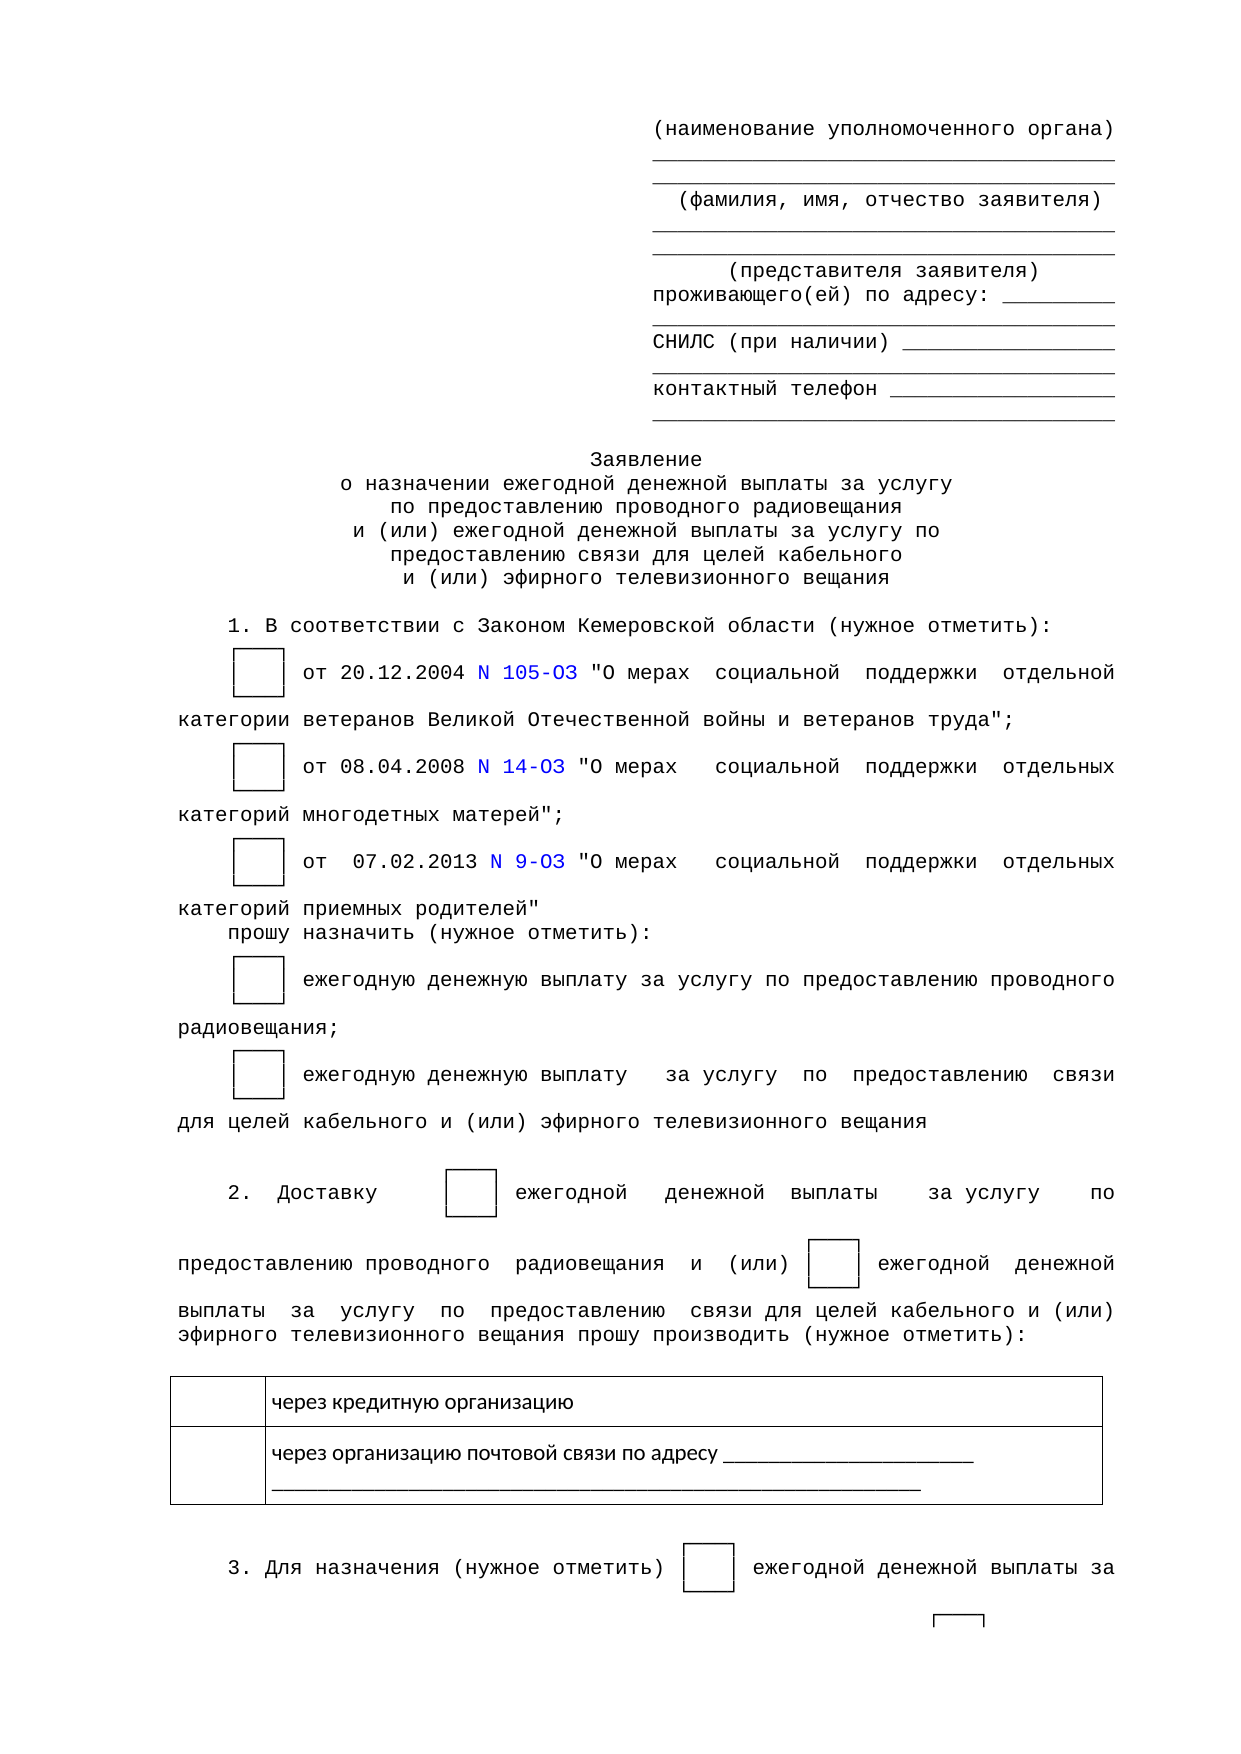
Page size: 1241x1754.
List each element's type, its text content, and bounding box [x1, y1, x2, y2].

text └───┘ [177, 875, 1152, 898]
text ┌───┐ [177, 1604, 1152, 1628]
table_header через кредитную организацию [266, 1377, 1102, 1426]
table_header [171, 1377, 265, 1426]
text _____________________________________ [177, 165, 1152, 189]
text └───┘ [177, 780, 1152, 804]
text │ │ от 08.04.2008 N 14-ОЗ "О мерах социальной поддержки отдельных [177, 757, 1152, 780]
text и (или) ежегодной денежной выплаты за услугу по [177, 520, 1152, 544]
text _____________________________________ [177, 142, 1152, 165]
text └───┘ [177, 1088, 1152, 1111]
text │ │ от 07.02.2013 N 9-ОЗ "О мерах социальной поддержки отдельных [177, 851, 1152, 875]
text ┌───┐ [177, 1158, 1152, 1182]
text контактный телефон __________________ [177, 378, 1152, 402]
text └───┘ [177, 1277, 1152, 1300]
table_cell через организацию почтовой связи по адресу ______________________ _________________________________________________________ [266, 1427, 1102, 1504]
text ┌───┐ [177, 1229, 1152, 1253]
text (представителя заявителя) [177, 260, 1152, 284]
text радиовещания; [177, 1017, 1152, 1040]
text │ │ от 20.12.2004 N 105-ОЗ "О мерах социальной поддержки отдельной [177, 662, 1152, 686]
text ┌───┐ [177, 827, 1152, 851]
text ┌───┐ [177, 733, 1152, 757]
text предоставлению связи для целей кабельного [177, 544, 1152, 567]
text (наименование уполномоченного органа) [177, 118, 1152, 142]
text └───┘ [177, 686, 1152, 709]
text └───┘ [177, 993, 1152, 1017]
text проживающего(ей) по адресу: _________ [177, 284, 1152, 307]
text (фамилия, имя, отчество заявителя) [177, 189, 1152, 213]
text категорий приемных родителей" [177, 898, 1152, 922]
text СНИЛС (при наличии) _________________ [177, 331, 1152, 354]
text ┌───┐ [177, 1533, 1152, 1557]
text ┌───┐ [177, 638, 1152, 662]
text │ │ ежегодную денежную выплату за услугу по предоставлению проводного [177, 969, 1152, 993]
text выплаты за услугу по предоставлению связи для целей кабельного и (или) [177, 1300, 1152, 1324]
text 1. В соответствии с Законом Кемеровской области (нужное отметить): [177, 615, 1152, 638]
text ┌───┐ [177, 946, 1152, 969]
text для целей кабельного и (или) эфирного телевизионного вещания [177, 1111, 1152, 1135]
text └───┘ [177, 1206, 1152, 1229]
text _____________________________________ [177, 402, 1152, 426]
text │ │ ежегодную денежную выплату за услугу по предоставлению связи [177, 1064, 1152, 1088]
text 3. Для назначения (нужное отметить) │ │ ежегодной денежной выплаты за [177, 1557, 1152, 1581]
text _____________________________________ [177, 354, 1152, 378]
table_cell [171, 1427, 265, 1504]
text категорий многодетных матерей"; [177, 804, 1152, 827]
text категории ветеранов Великой Отечественной войны и ветеранов труда"; [177, 709, 1152, 733]
text _____________________________________ [177, 236, 1152, 260]
text и (или) эфирного телевизионного вещания [177, 567, 1152, 591]
text _____________________________________ [177, 213, 1152, 236]
text эфирного телевизионного вещания прошу производить (нужное отметить): [177, 1324, 1152, 1348]
text прошу назначить (нужное отметить): [177, 922, 1152, 946]
text о назначении ежегодной денежной выплаты за услугу [177, 473, 1152, 496]
text по предоставлению проводного радиовещания [177, 496, 1152, 520]
text Заявление [177, 449, 1152, 473]
text 2. Доставку │ │ ежегодной денежной выплаты за услугу по [177, 1182, 1152, 1206]
text _____________________________________ [177, 307, 1152, 331]
text предоставлению проводного радиовещания и (или) │ │ ежегодной денежной [177, 1253, 1152, 1277]
text ┌───┐ [177, 1040, 1152, 1064]
text └───┘ [177, 1581, 1152, 1604]
